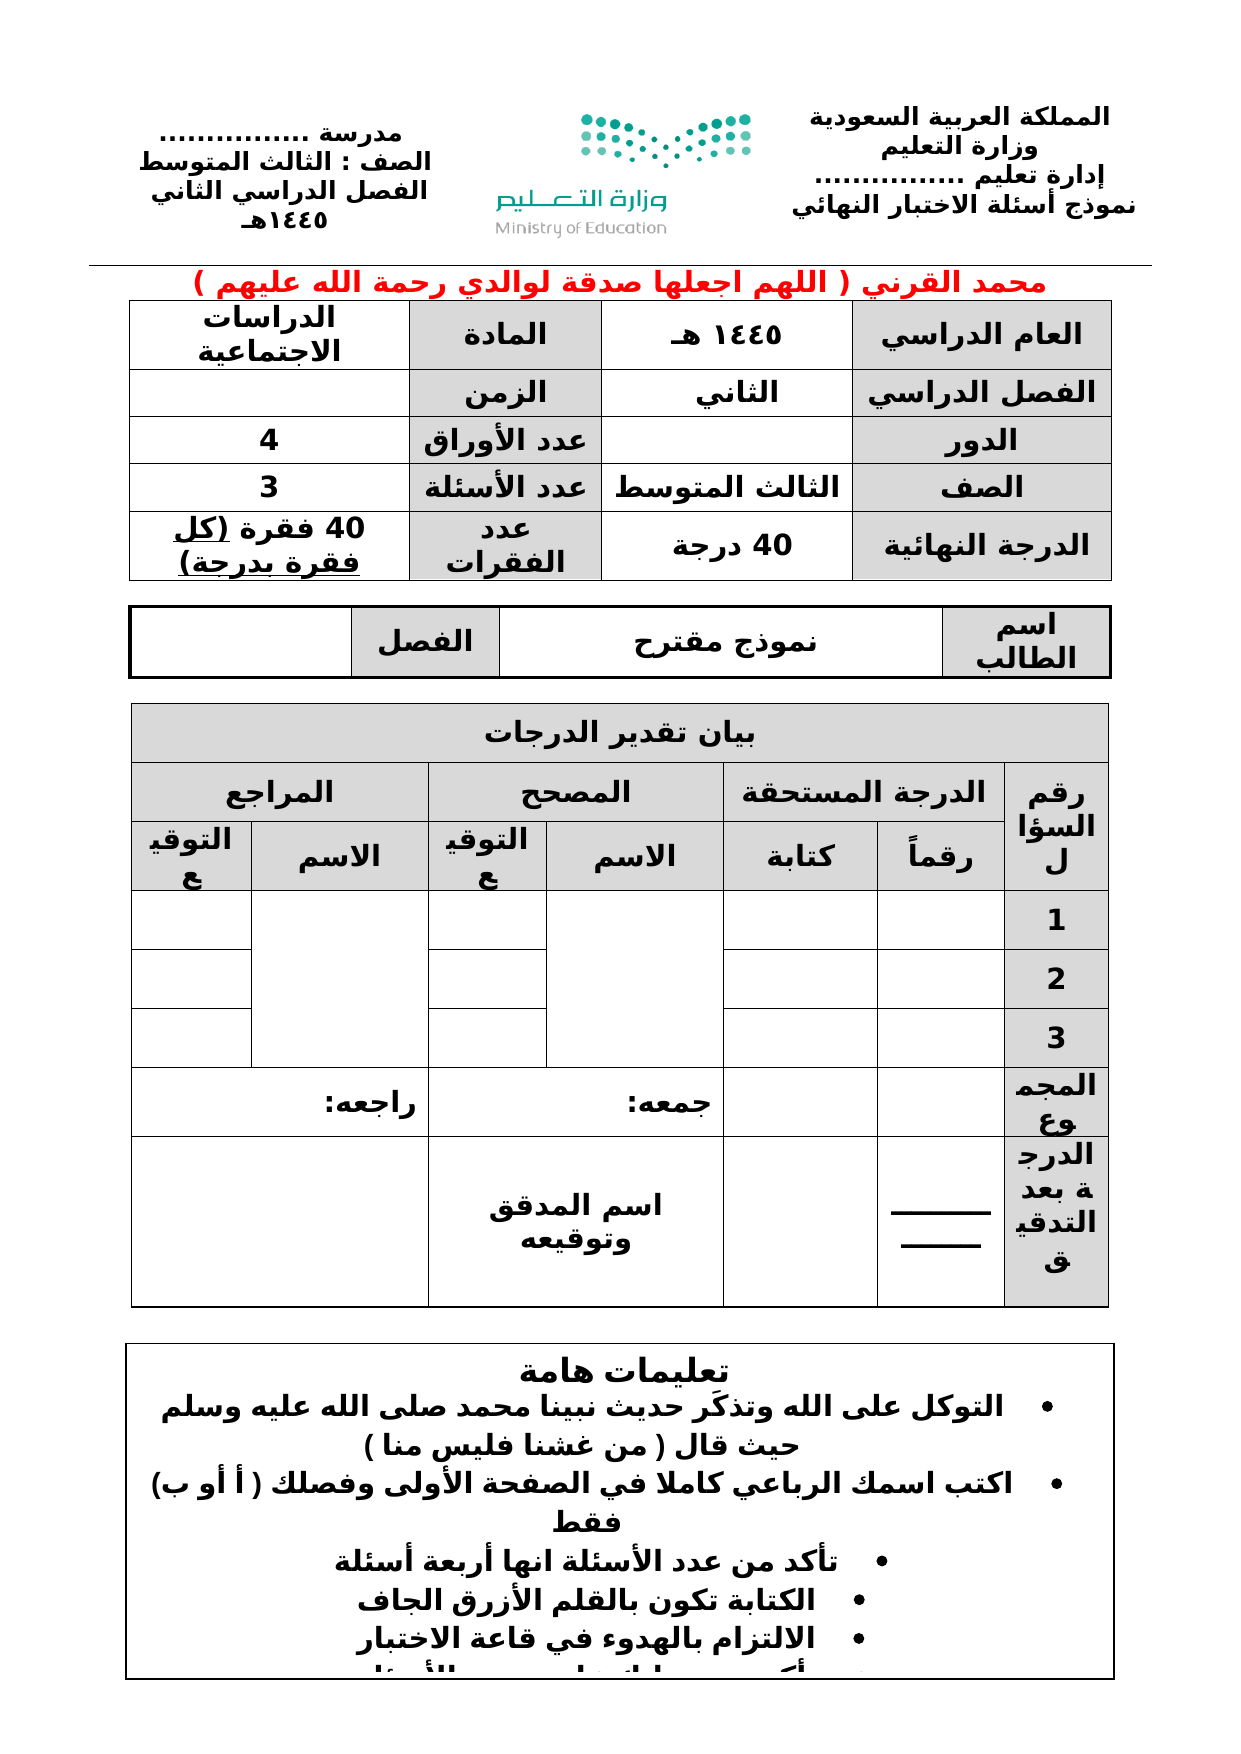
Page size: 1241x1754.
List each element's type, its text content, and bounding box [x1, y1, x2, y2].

table_cell [429, 950, 546, 1008]
table_header الدراسات الاجتماعية [130, 301, 409, 369]
table_cell المصحح [429, 763, 723, 821]
table_cell [132, 1137, 428, 1306]
table_cell [724, 1068, 877, 1136]
table_cell عدد الأسئلة [410, 464, 601, 511]
table_cell رقماً [878, 822, 1004, 890]
table_cell [429, 891, 546, 949]
table_cell كتابة [724, 822, 877, 890]
table_header العام الدراسي [853, 301, 1111, 369]
table_cell الدرجة النهائية [853, 512, 1111, 579]
table_cell التوقيع [429, 822, 546, 890]
table_cell الاسم [252, 822, 428, 890]
table_cell [132, 1009, 251, 1067]
table_cell الدرجة بعد التدقيق [1005, 1137, 1108, 1306]
table_cell 3 [130, 464, 409, 511]
table_cell ــــــــــــــــــ [878, 1137, 1004, 1306]
table_cell [429, 1009, 546, 1067]
table_cell المراجع [132, 763, 428, 821]
table_header [132, 608, 351, 676]
table_cell الصف [853, 464, 1111, 511]
table_cell 4 [130, 417, 409, 463]
table_cell [724, 891, 877, 949]
table_header المملكة العربية السعودية وزارة التعليم إدارة تعليم ................ نموذج أسئلة الاختبار النهائي [768, 88, 1152, 265]
table_cell راجعه: [132, 1068, 428, 1136]
table_cell [724, 950, 877, 1008]
table_cell المجموع [1005, 1068, 1108, 1136]
table_cell الفصل الدراسي [853, 370, 1111, 416]
table_cell رقم السؤال [1005, 763, 1108, 890]
table_header المادة [410, 301, 601, 369]
table_cell عدد الأوراق [410, 417, 601, 463]
table_cell 3 [1005, 1009, 1108, 1067]
table_cell الزمن [410, 370, 601, 416]
table_cell 2 [1005, 950, 1108, 1008]
table_cell [130, 370, 409, 416]
text محمد القرني ( اللهم اجعلها صدقة لوالدي رحمة الله عليهم ) [59, 266, 1181, 300]
table_cell 40 فقرة (كل فقرة بدرجة) [130, 512, 409, 579]
table_header بيان تقدير الدرجات [132, 704, 1108, 762]
table_header اسم الطالب [943, 608, 1109, 676]
table_cell 1 [1005, 891, 1108, 949]
table_cell اسم المدقق وتوقيعه [429, 1137, 723, 1306]
table_header [473, 88, 768, 265]
table_cell التوقيع [132, 822, 251, 890]
table_cell [878, 950, 1004, 1008]
table_cell [878, 891, 1004, 949]
table_cell الاسم [547, 822, 723, 890]
table_header مدرسة ................ الصف : الثالث المتوسط الفصل الدراسي الثاني ١٤٤٥هـ [89, 88, 473, 265]
table_cell عدد الفقرات [410, 512, 601, 579]
table_cell الثالث المتوسط [602, 464, 852, 511]
table_cell الثاني [602, 370, 852, 416]
table_cell [878, 1009, 1004, 1067]
table_cell 40 درجة [602, 512, 852, 579]
table_cell الدرجة المستحقة [724, 763, 1004, 821]
table_cell [252, 891, 428, 1067]
table_cell [602, 417, 852, 463]
table_cell [724, 1137, 877, 1306]
table_cell [547, 891, 723, 1067]
table_header الفصل [352, 608, 499, 676]
table_cell [724, 1009, 877, 1067]
picture [485, 108, 755, 245]
table_cell جمعه: [429, 1068, 723, 1136]
table_header ١٤٤٥ هـ [602, 301, 852, 369]
table_cell الدور [853, 417, 1111, 463]
table_header نموذج مقترح [500, 608, 942, 676]
table_cell [878, 1068, 1004, 1136]
table_cell [132, 950, 251, 1008]
table_cell [132, 891, 251, 949]
